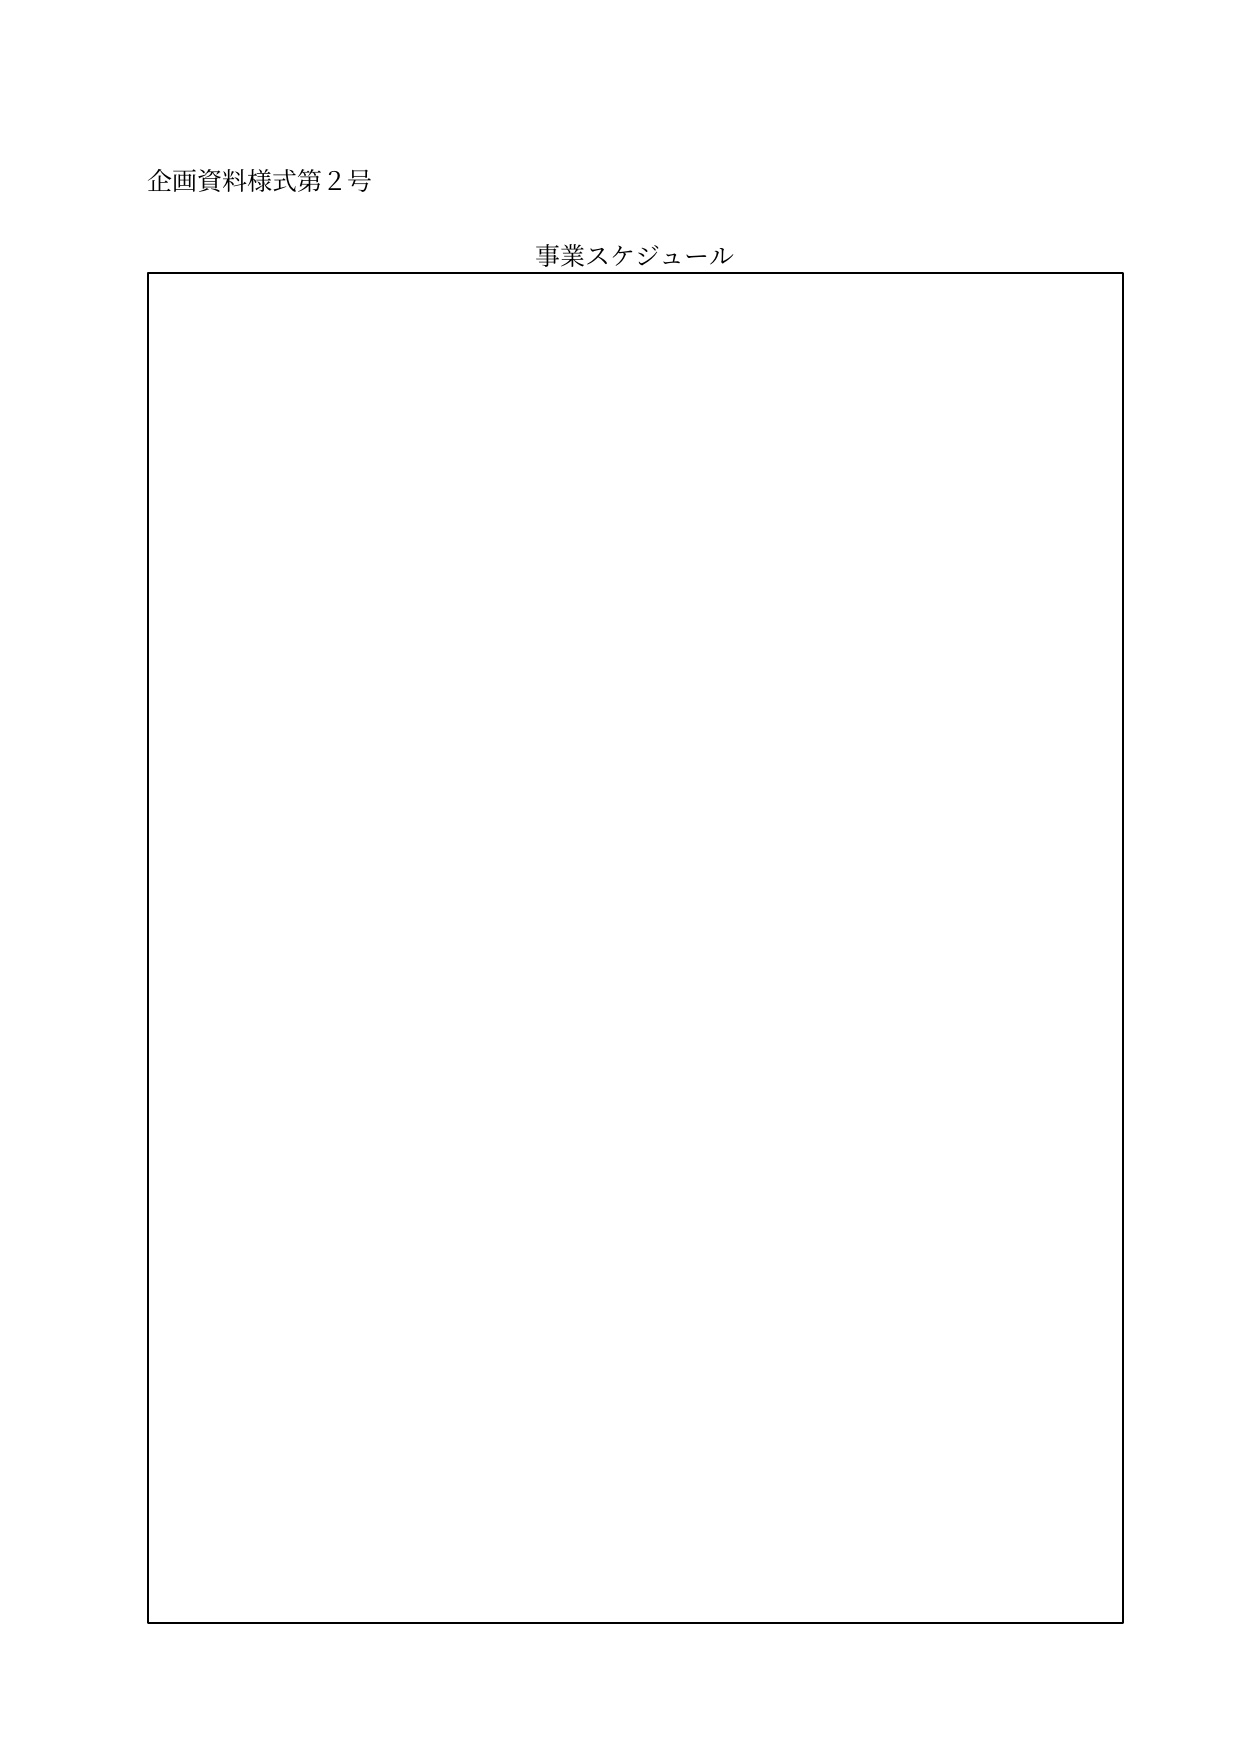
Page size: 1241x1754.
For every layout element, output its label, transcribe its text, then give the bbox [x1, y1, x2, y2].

text 企画資料様式第２号 [148, 161, 1122, 198]
text 事業スケジュール [148, 236, 1122, 272]
